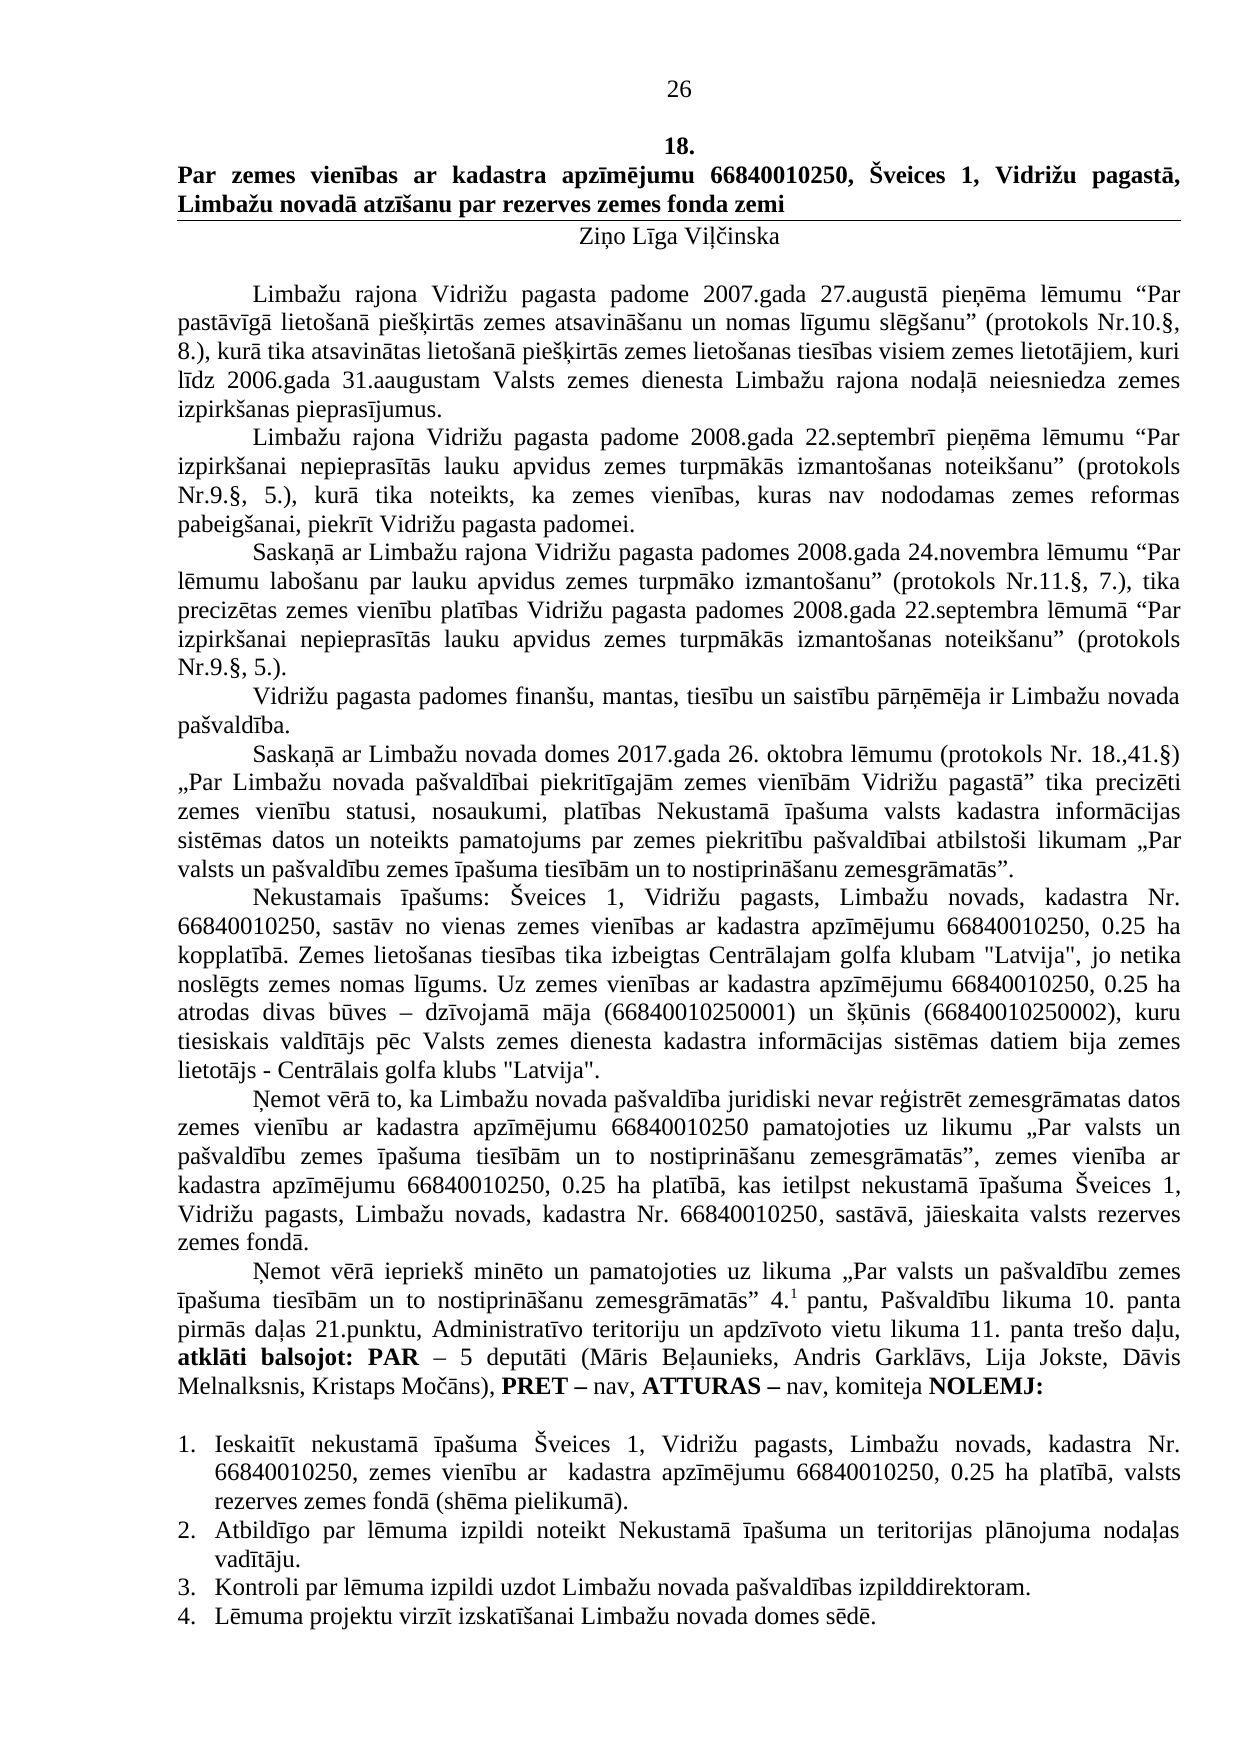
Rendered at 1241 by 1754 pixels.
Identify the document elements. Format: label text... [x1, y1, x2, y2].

list Atbildīgo par lēmuma izpildi noteikt Nekustamā īpašuma un teritorijas plānojuma nodaļas vadītāju. [177, 1515, 1181, 1572]
text Limbažu rajona Vidrižu pagasta padome 2008.gada 22.septembrī pieņēma lēmumu “Par izpirkšanai nepieprasītās lauku apvidus zemes turpmākās izmantošanas noteikšanu” (protokols Nr.9.§, 5.), kurā tika noteikts, ka zemes vienības, kuras nav nododamas zemes reformas pabeigšanai, piekrīt Vidrižu pagasta padomei. [177, 422, 1181, 537]
text Limbažu rajona Vidrižu pagasta padome 2007.gada 27.augustā pieņēma lēmumu “Par pastāvīgā lietošanā piešķirtās zemes atsavināšanu un nomas līgumu slēgšanu” (protokols Nr.10.§, 8.), kurā tika atsavinātas lietošanā piešķirtās zemes lietošanas tiesības visiem zemes lietotājiem, kuri līdz 2006.gada 31.aaugustam Valsts zemes dienesta Limbažu rajona nodaļā neiesniedza zemes izpirkšanas pieprasījumus. [177, 279, 1181, 422]
text Nekustamais īpašums: Šveices 1, Vidrižu pagasts, Limbažu novads, kadastra Nr. 66840010250, sastāv no vienas zemes vienības ar kadastra apzīmējumu 66840010250, 0.25 ha kopplatībā. Zemes lietošanas tiesības tika izbeigtas Centrālajam golfa klubam "Latvija", jo netika noslēgts zemes nomas līgums. Uz zemes vienības ar kadastra apzīmējumu 66840010250, 0.25 ha atrodas divas būves – dzīvojamā māja (66840010250001) un šķūnis (66840010250002), kuru tiesiskais valdītājs pēc Valsts zemes dienesta kadastra informācijas sistēmas datiem bija zemes lietotājs - Centrālais golfa klubs "Latvija". [177, 882, 1181, 1084]
text Saskaņā ar Limbažu novada domes 2017.gada 26. oktobra lēmumu (protokols Nr. 18.,41.§) „Par Limbažu novada pašvaldībai piekritīgajām zemes vienībām Vidrižu pagastā” tika precizēti zemes vienību statusi, nosaukumi, platības Nekustamā īpašuma valsts kadastra informācijas sistēmas datos un noteikts pamatojums par zemes piekritību pašvaldībai atbilstoši likumam „Par valsts un pašvaldību zemes īpašuma tiesībām un to nostiprināšanu zemesgrāmatās”. [177, 739, 1181, 882]
text Ņemot vērā to, ka Limbažu novada pašvaldība juridiski nevar reģistrēt zemesgrāmatas datos zemes vienību ar kadastra apzīmējumu 66840010250 pamatojoties uz likumu „Par valsts un pašvaldību zemes īpašuma tiesībām un to nostiprināšanu zemesgrāmatās”, zemes vienība ar kadastra apzīmējumu 66840010250, 0.25 ha platībā, kas ietilpst nekustamā īpašuma Šveices 1, Vidrižu pagasts, Limbažu novads, kadastra Nr. 66840010250, sastāvā, jāieskaita valsts rezerves zemes fondā. [177, 1084, 1181, 1256]
text Ziņo Līga Viļčinska [177, 221, 1181, 250]
text Saskaņā ar Limbažu rajona Vidrižu pagasta padomes 2008.gada 24.novembra lēmumu “Par lēmumu labošanu par lauku apvidus zemes turpmāko izmantošanu” (protokols Nr.11.§, 7.), tika precizētas zemes vienību platības Vidrižu pagasta padomes 2008.gada 22.septembra lēmumā “Par izpirkšanai nepieprasītās lauku apvidus zemes turpmākās izmantošanas noteikšanu” (protokols Nr.9.§, 5.). [177, 537, 1181, 681]
text Par zemes vienības ar kadastra apzīmējumu 66840010250, Šveices 1, Vidrižu pagastā, Limbažu novadā atzīšanu par rezerves zemes fonda zemi [177, 160, 1181, 220]
list Kontroli par lēmuma izpildi uzdot Limbažu novada pašvaldības izpilddirektoram. [177, 1572, 1181, 1601]
text Ņemot vērā iepriekš minēto un pamatojoties uz likuma „Par valsts un pašvaldību zemes īpašuma tiesībām un to nostiprināšanu zemesgrāmatās” 4.1 pantu, Pašvaldību likuma 10. panta pirmās daļas 21.punktu, Administratīvo teritoriju un apdzīvoto vietu likuma 11. panta trešo daļu, atklāti balsojot: PAR – 5 deputāti (Māris Beļaunieks, Andris Garklāvs, Lija Jokste, Dāvis Melnalksnis, Kristaps Močāns), PRET – nav, ATTURAS – nav, komiteja NOLEMJ: [177, 1256, 1181, 1400]
list Lēmuma projektu virzīt izskatīšanai Limbažu novada domes sēdē. [177, 1601, 1181, 1630]
text 18. [177, 131, 1181, 160]
text Vidrižu pagasta padomes finanšu, mantas, tiesību un saistību pārņēmēja ir Limbažu novada pašvaldība. [177, 681, 1181, 739]
list Ieskaitīt nekustamā īpašuma Šveices 1, Vidrižu pagasts, Limbažu novads, kadastra Nr. 66840010250, zemes vienību ar kadastra apzīmējumu 66840010250, 0.25 ha platībā, valsts rezerves zemes fondā (shēma pielikumā). [177, 1429, 1181, 1515]
